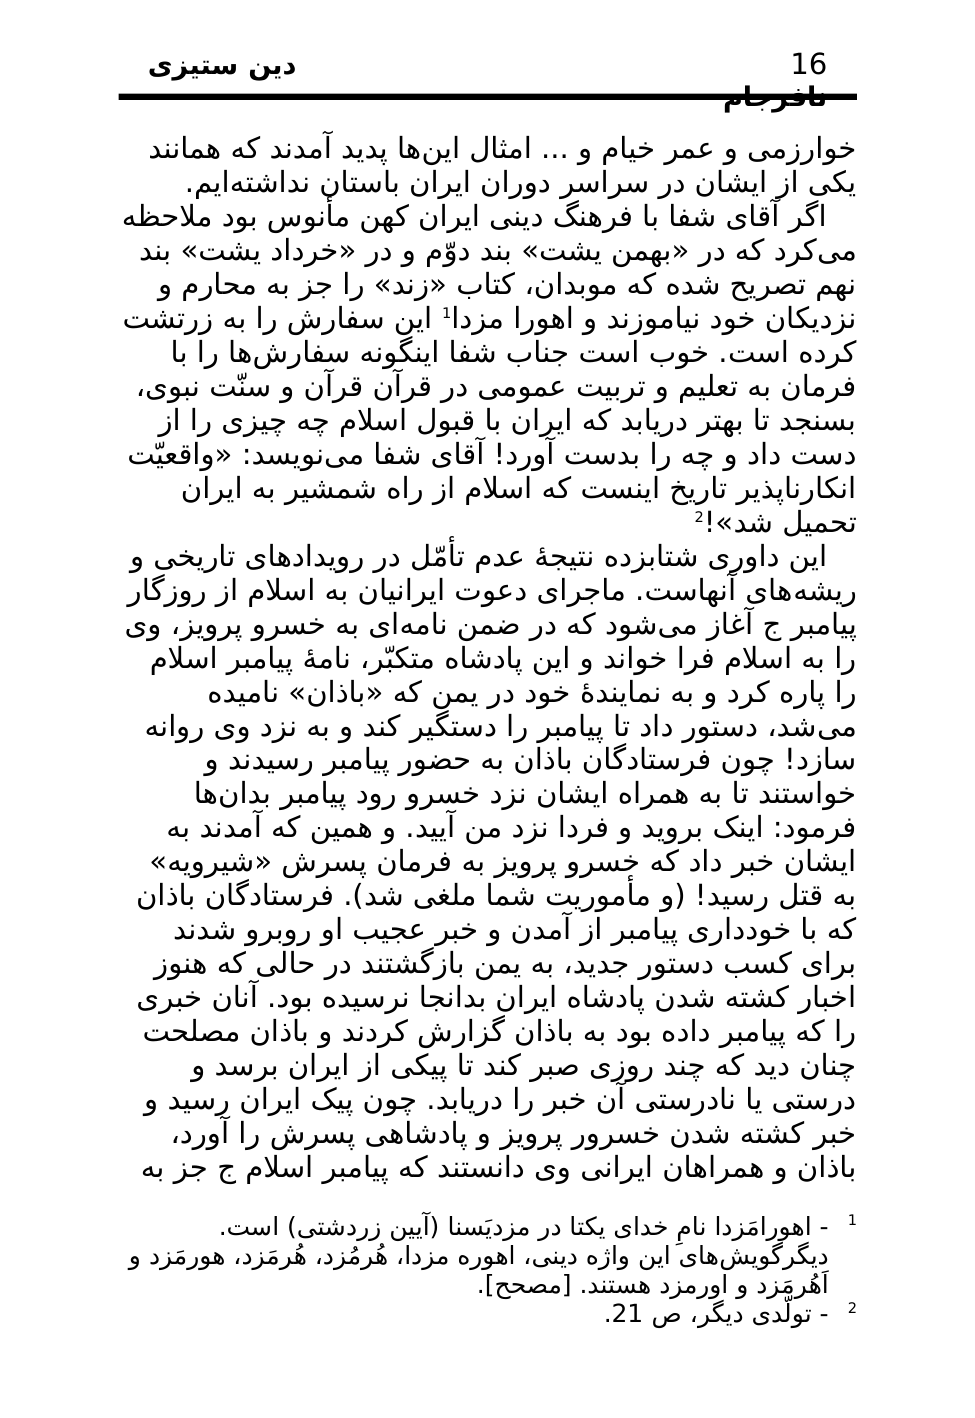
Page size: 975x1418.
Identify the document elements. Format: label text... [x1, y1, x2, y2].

text اگر آقای شفا با فرهنگ دینی ایران کهن مأنوس بود ملاحظه می‌کرد که در «بهمن یشت» بند دوّم و در «خرداد یشت» بند نهم تصریح شده که موبدان، کتاب «زند» را جز به محارم و نزدیکان خود نیاموزند و اهورا مزدا این سفارش را به زرتشت کرده است. خوب است جناب شفا اینگونه سفارش‌ها را با فرمان به تعلیم و تربیت عمومی در قرآن قرآن و سنّت نبوی، بسنجد تا بهتر دریابد که ایران با قبول اسلام چه چیزی را از دست داد و چه را بدست آورد! آقای شفا می‌نویسد: «واقعیّت انکارناپذیر تاریخ اینست که اسلام از راه شمشیر به ایران تحمیل شد»! [118, 199, 857, 539]
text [118, 539, 857, 1184]
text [118, 132, 857, 199]
